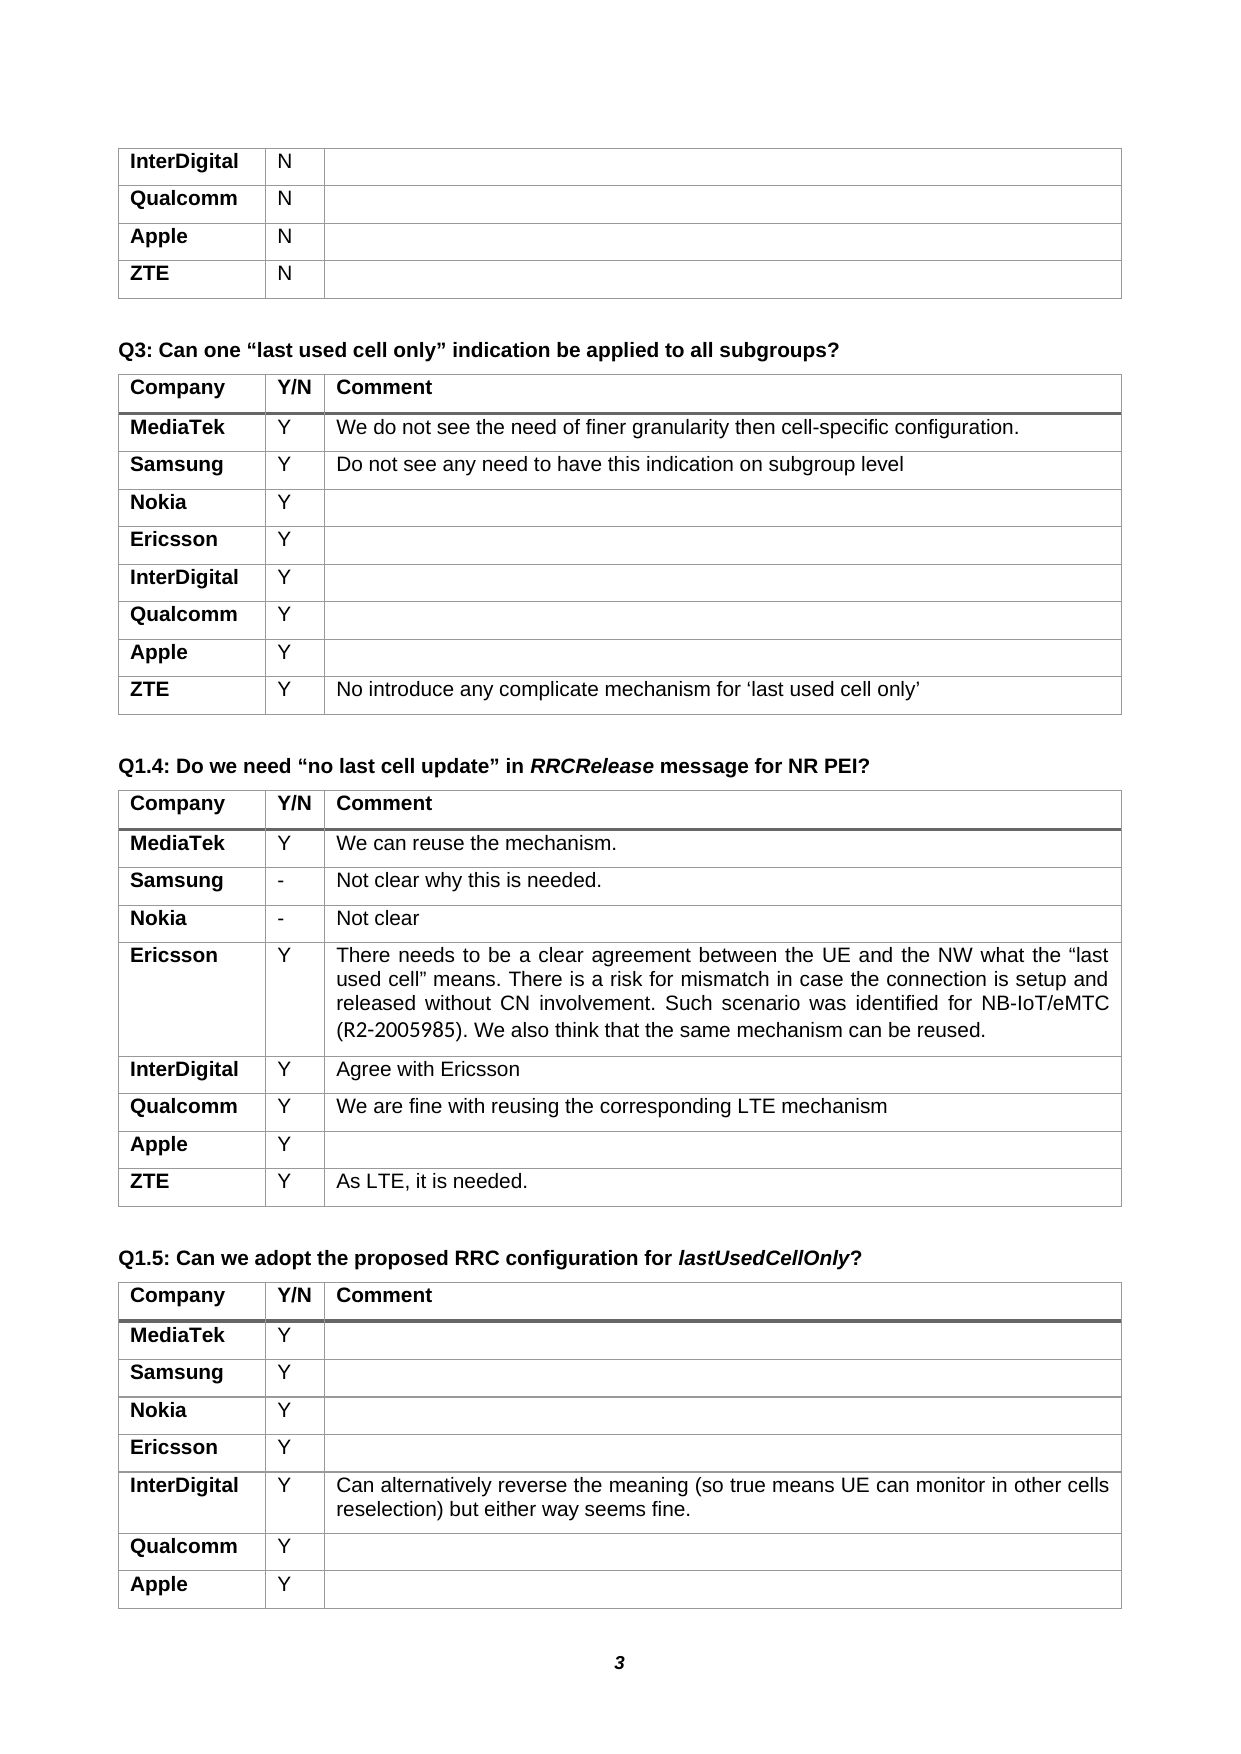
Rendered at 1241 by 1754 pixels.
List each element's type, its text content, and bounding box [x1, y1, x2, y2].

table_cell Not clear [325, 906, 1121, 942]
table_cell Y [266, 943, 324, 1056]
table_cell [325, 1435, 1121, 1471]
table_cell Nokia [119, 906, 265, 942]
table_cell Samsung [119, 1360, 265, 1396]
table_cell Y [266, 1057, 324, 1093]
table_cell No introduce any complicate mechanism for ‘last used cell only’ [325, 677, 1121, 714]
table_cell [325, 565, 1121, 601]
table_cell [325, 1360, 1121, 1396]
table_cell Y [266, 1473, 324, 1533]
table_cell [325, 640, 1121, 676]
table_cell MediaTek [119, 831, 265, 867]
table_cell - [266, 868, 324, 904]
table_cell [325, 1323, 1121, 1359]
table_cell N [266, 149, 324, 185]
table_cell Y [266, 1360, 324, 1396]
table_cell Qualcomm [119, 602, 265, 639]
table_cell We do not see the need of finer granularity then cell-specific configuration. [325, 415, 1121, 451]
table_cell Nokia [119, 1398, 265, 1434]
table_cell Agree with Ericsson [325, 1057, 1121, 1093]
table_header Y/N [266, 1283, 324, 1319]
table_header Comment [325, 1283, 1121, 1319]
table_cell InterDigital [119, 1057, 265, 1093]
table_cell Y [266, 1169, 324, 1206]
table_cell Y [266, 1094, 324, 1131]
table_cell Y [266, 677, 324, 714]
table_cell Nokia [119, 490, 265, 526]
table_cell [325, 224, 1121, 260]
table_cell [325, 1571, 1121, 1608]
table_cell ZTE [119, 1169, 265, 1206]
table_cell N [266, 186, 324, 223]
table_header Y/N [266, 375, 324, 412]
table_header Comment [325, 791, 1121, 827]
table_cell Apple [119, 1132, 265, 1168]
table_cell [325, 261, 1121, 298]
table_cell As LTE, it is needed. [325, 1169, 1121, 1206]
table_cell Qualcomm [119, 186, 265, 223]
table_cell Ericsson [119, 1435, 265, 1471]
text Q3: Can one “last used cell only” indication be applied to all subgroups? [118, 338, 1122, 362]
table_cell [325, 1132, 1121, 1168]
table_cell ZTE [119, 677, 265, 714]
table_cell Y [266, 1323, 324, 1359]
table_cell ZTE [119, 261, 265, 298]
table_cell [325, 186, 1121, 223]
table_cell Qualcomm [119, 1534, 265, 1570]
table_cell Y [266, 1534, 324, 1570]
table_cell Y [266, 527, 324, 564]
table_cell Y [266, 602, 324, 639]
table_cell Do not see any need to have this indication on subgroup level [325, 452, 1121, 489]
table_header Company [119, 791, 265, 827]
table_cell Y [266, 640, 324, 676]
table_cell Y [266, 1398, 324, 1434]
text Q1.4: Do we need “no last cell update” in RRCRelease message for NR PEI? [118, 753, 1122, 777]
table_cell Apple [119, 224, 265, 260]
table_cell [325, 149, 1121, 185]
table_cell [325, 1534, 1121, 1570]
table_cell Samsung [119, 868, 265, 904]
table_cell Y [266, 415, 324, 451]
table_cell Apple [119, 1571, 265, 1608]
table_header Company [119, 375, 265, 412]
table_cell [325, 1398, 1121, 1434]
table_cell InterDigital [119, 149, 265, 185]
table_cell Y [266, 831, 324, 867]
table_cell Apple [119, 640, 265, 676]
table_cell Y [266, 490, 324, 526]
table_cell [325, 527, 1121, 564]
table_cell Y [266, 1435, 324, 1471]
table_cell Y [266, 565, 324, 601]
table_cell Y [266, 452, 324, 489]
table_cell [325, 490, 1121, 526]
table_cell InterDigital [119, 1473, 265, 1533]
table_cell MediaTek [119, 1323, 265, 1359]
table_cell Y [266, 1571, 324, 1608]
table_cell Ericsson [119, 943, 265, 1056]
table_cell Ericsson [119, 527, 265, 564]
table_header Y/N [266, 791, 324, 827]
table_cell InterDigital [119, 565, 265, 601]
table_cell Not clear why this is needed. [325, 868, 1121, 904]
table_cell MediaTek [119, 415, 265, 451]
table_cell N [266, 261, 324, 298]
text Q1.5: Can we adopt the proposed RRC configuration for lastUsedCellOnly? [118, 1245, 1122, 1269]
table_header Company [119, 1283, 265, 1319]
table_cell There needs to be a clear agreement between the UE and the NW what the “last used cell” means. There is a risk for mismatch in case the connection is setup and released without CN involvement. Such scenario was identified for NB-IoT/eMTC (R2-2005985). We also think that the same mechanism can be reused. [325, 943, 1121, 1056]
table_cell - [266, 906, 324, 942]
table_header Comment [325, 375, 1121, 412]
table_cell N [266, 224, 324, 260]
table_cell Can alternatively reverse the meaning (so true means UE can monitor in other cells reselection) but either way seems fine. [325, 1473, 1121, 1533]
table_cell Y [266, 1132, 324, 1168]
table_cell We can reuse the mechanism. [325, 831, 1121, 867]
table_cell We are fine with reusing the corresponding LTE mechanism [325, 1094, 1121, 1131]
table_cell Qualcomm [119, 1094, 265, 1131]
table_cell [325, 602, 1121, 639]
table_cell Samsung [119, 452, 265, 489]
